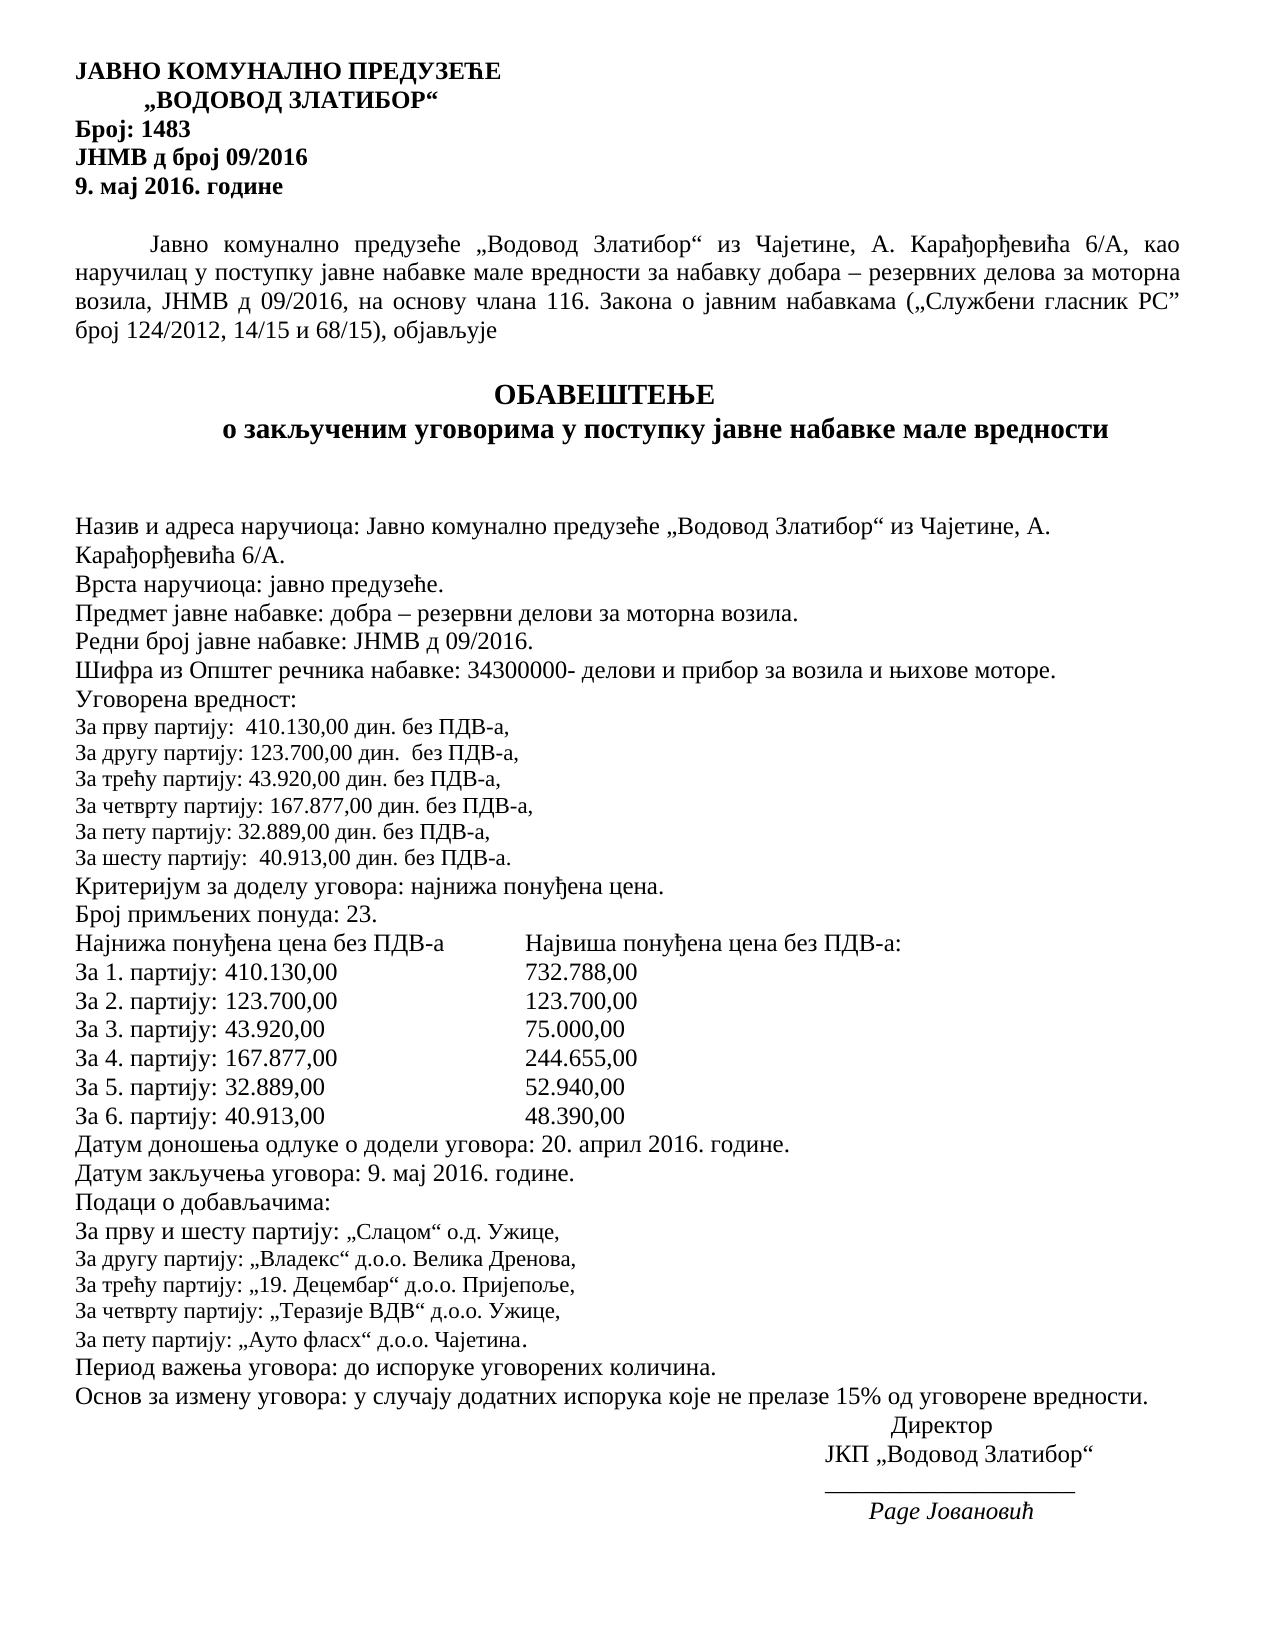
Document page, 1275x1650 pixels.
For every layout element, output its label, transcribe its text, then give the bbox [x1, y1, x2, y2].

text Предмет јавне набавке: добра – резервни делови за моторна возила. [75, 598, 1181, 626]
text Раде Јовановић [75, 1496, 1181, 1525]
text Јавно комунално предузеће „Водовод Златибор“ из Чајетине, А. Карађорђевића 6/А, као наручилац у поступку јавне набавке мале вредности за набавку добара – резервних делова за моторна возила, ЈНМВ д 09/2016, на основу члана 116. Закона о јавним набавкама („Службени гласник РС” број 124/2012, 14/15 и 68/15), објављује [75, 229, 1181, 344]
text Број: 1483 [75, 114, 1181, 142]
text За 4. партију: 167.877,00 244.655,00 [75, 1043, 1181, 1072]
text За шесту партију: 40.913,00 дин. без ПДВ-а. [75, 844, 1181, 871]
text Врста наручиоца: јавно предузеће. [75, 569, 1181, 598]
text Критеријум за доделу уговора: најнижа понуђена цена. [75, 871, 1181, 899]
text Назив и адреса наручиоца: Јавно комунално предузеће „Водовод Златибор“ из Чајетине, А. Карађорђевића 6/А. [75, 511, 1181, 569]
text Датум доношења одлуке о додели уговора: 20. април 2016. године. [75, 1129, 1181, 1158]
text Подаци о добављачима: [75, 1187, 1181, 1216]
text о закљученим уговорима у поступку јавне набавке мале вредности [150, 411, 1181, 444]
text „ВОДОВОД ЗЛАТИБОР“ [75, 85, 1181, 114]
text Најнижа понуђена цена без ПДВ-а Највиша понуђена цена без ПДВ-а: [75, 928, 1181, 957]
text Уговорена вредност: [75, 684, 1181, 713]
text Период важења уговора: до испоруке уговорених количина. [75, 1352, 1181, 1381]
text 9. мај 2016. године [75, 171, 1181, 200]
text За четврту партију: 167.877,00 дин. без ПДВ-а, [75, 792, 1181, 818]
text За прву и шесту партију: „Слацом“ о.д. Ужице, [75, 1216, 1181, 1244]
text Шифра из Општег речника набавке: 34300000- делови и прибор за возила и њихове моторе. [75, 655, 1181, 684]
text За прву партију: 410.130,00 дин. без ПДВ-а, [75, 713, 1181, 739]
text ЈАВНО КОМУНАЛНО ПРЕДУЗЕЋЕ [75, 56, 1181, 85]
text Директор [75, 1410, 1181, 1439]
text ОБАВЕШТЕЊЕ [375, 377, 1181, 411]
text За 5. партију: 32.889,00 52.940,00 [75, 1072, 1181, 1101]
text Број примљених понуда: 23. [75, 899, 1181, 928]
text Основ за измену уговора: у случају додатних испорука које не прелазе 15% од уговорене вредности. [75, 1381, 1181, 1410]
text За 3. партију: 43.920,00 75.000,00 [75, 1014, 1181, 1043]
text За другу партију: 123.700,00 дин. без ПДВ-а, [75, 739, 1181, 765]
text За пету партију: 32.889,00 дин. без ПДВ-а, [75, 818, 1181, 844]
text ЈКП „Водовод Златибор“ ____________________ [75, 1439, 1181, 1496]
text За трећу партију: 43.920,00 дин. без ПДВ-а, [75, 765, 1181, 792]
text За пету партију: „Ауто фласх“ д.о.о. Чајетина. [75, 1324, 1181, 1352]
text Редни број јавне набавке: ЈНМВ д 09/2016. [75, 626, 1181, 655]
text Датум закључења уговора: 9. мај 2016. године. [75, 1158, 1181, 1187]
text За 6. партију: 40.913,00 48.390,00 [75, 1101, 1181, 1129]
text За четврту партију: „Теразије ВДВ“ д.о.о. Ужице, [75, 1297, 1181, 1324]
text За 1. партију: 410.130,00 732.788,00 [75, 957, 1181, 986]
text За трећу партију: „19. Децембар“ д.о.о. Пријепоље, [75, 1271, 1181, 1297]
text За 2. партију: 123.700,00 123.700,00 [75, 986, 1181, 1014]
text За другу партију: „Владекс“ д.о.о. Велика Дренова, [75, 1244, 1181, 1271]
text JНМВ д број 09/2016 [75, 142, 1181, 171]
